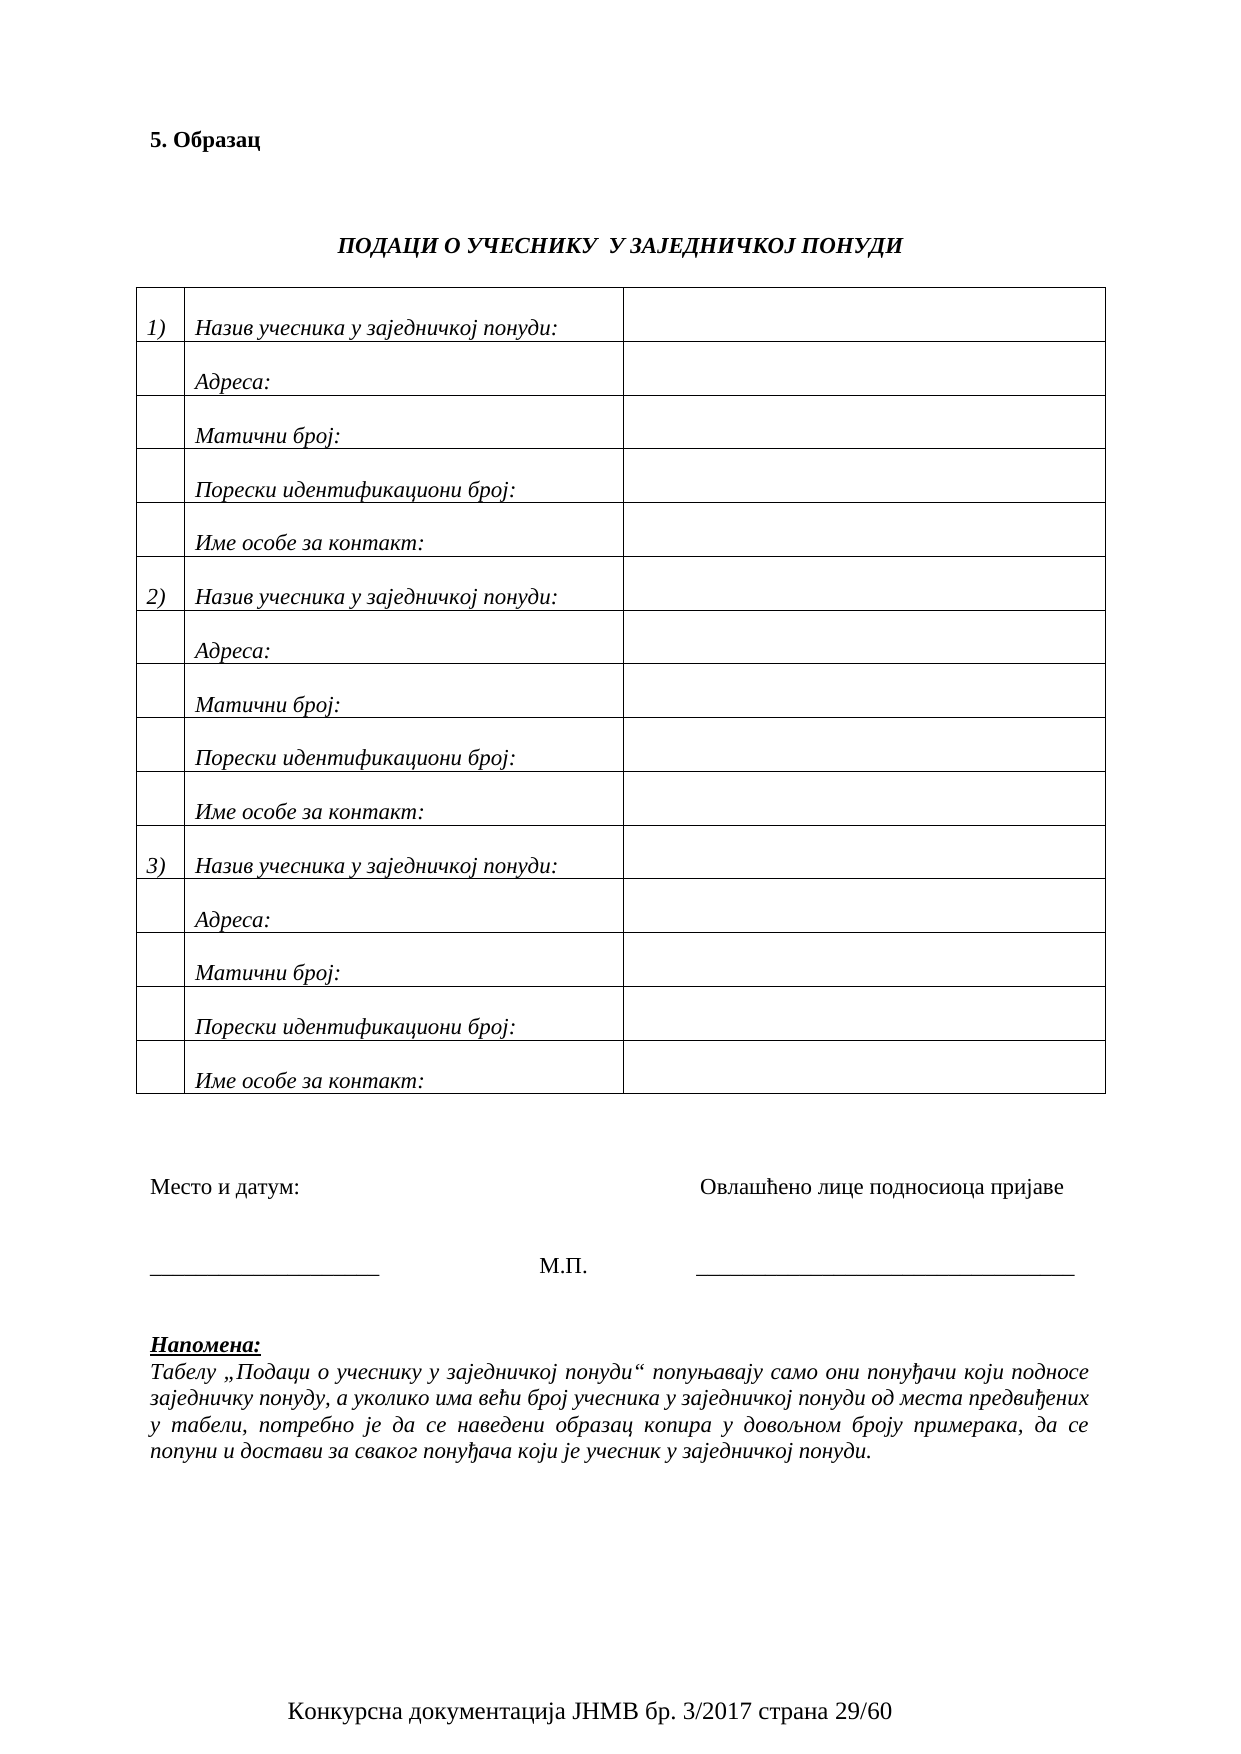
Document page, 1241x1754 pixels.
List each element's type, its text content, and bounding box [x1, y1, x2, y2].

table_cell [624, 664, 1105, 717]
table_cell [137, 449, 184, 502]
table_cell 3) [137, 826, 184, 878]
text Табелу „Подаци о учеснику у заједничкој понуди“ попуњавају само они понуђачи који подносе заједничку понуду, а уколико има већи број учесника у заједничкој понуди од места предвиђених у табели, потребно је да се наведени образац копира у довољном броју примерака, да се попуни и достави за сваког понуђача који је учесник у заједничкој понуди. [150, 1358, 1090, 1463]
table_cell [624, 1041, 1105, 1093]
table_cell [137, 879, 184, 932]
table_cell Име особе за контакт: [185, 772, 623, 824]
table_cell [137, 933, 184, 986]
table_cell Назив учесника у заједничкој понуди: [185, 826, 623, 878]
table_cell [137, 987, 184, 1039]
table_cell [624, 557, 1105, 609]
table_cell [624, 611, 1105, 663]
table_cell Назив учесника у заједничкој понуди: [185, 557, 623, 609]
table_cell Адреса: [185, 342, 623, 394]
table_cell [137, 342, 184, 394]
table_cell Име особе за контакт: [185, 1041, 623, 1093]
table_cell [624, 396, 1105, 448]
text Место и датум: Овлашћено лице подносиоца пријаве [150, 1173, 1090, 1200]
table_header 1) [137, 288, 184, 341]
table_cell Адреса: [185, 879, 623, 932]
table_cell [624, 772, 1105, 824]
table_header Назив учесника у заједничкој понуди: [185, 288, 623, 341]
table_cell [624, 987, 1105, 1039]
table_cell [624, 933, 1105, 986]
table_cell Име особе за контакт: [185, 503, 623, 556]
table_cell [137, 396, 184, 448]
table_cell Порески идентификациони број: [185, 987, 623, 1039]
table_cell [624, 718, 1105, 771]
table_cell [137, 664, 184, 717]
table_cell Матични број: [185, 664, 623, 717]
table_header [624, 288, 1105, 341]
table_cell [137, 772, 184, 824]
table_cell [137, 503, 184, 556]
text ПОДАЦИ О УЧЕСНИКУ У ЗАЈЕДНИЧКОЈ ПОНУДИ [150, 232, 1090, 258]
table_cell [137, 611, 184, 663]
text 5. Образац [150, 127, 1090, 153]
table_cell [624, 503, 1105, 556]
table_cell Порески идентификациони број: [185, 449, 623, 502]
table_cell Порески идентификациони број: [185, 718, 623, 771]
text Напомена: [150, 1332, 1090, 1358]
table_cell [137, 718, 184, 771]
table_cell [624, 826, 1105, 878]
table_cell [624, 342, 1105, 394]
table_cell Матични број: [185, 396, 623, 448]
text ____________________ М.П. _________________________________ [150, 1252, 1090, 1279]
table_cell 2) [137, 557, 184, 609]
table_cell [137, 1041, 184, 1093]
table_cell [624, 879, 1105, 932]
table_cell Адреса: [185, 611, 623, 663]
table_cell [624, 449, 1105, 502]
table_cell Матични број: [185, 933, 623, 986]
